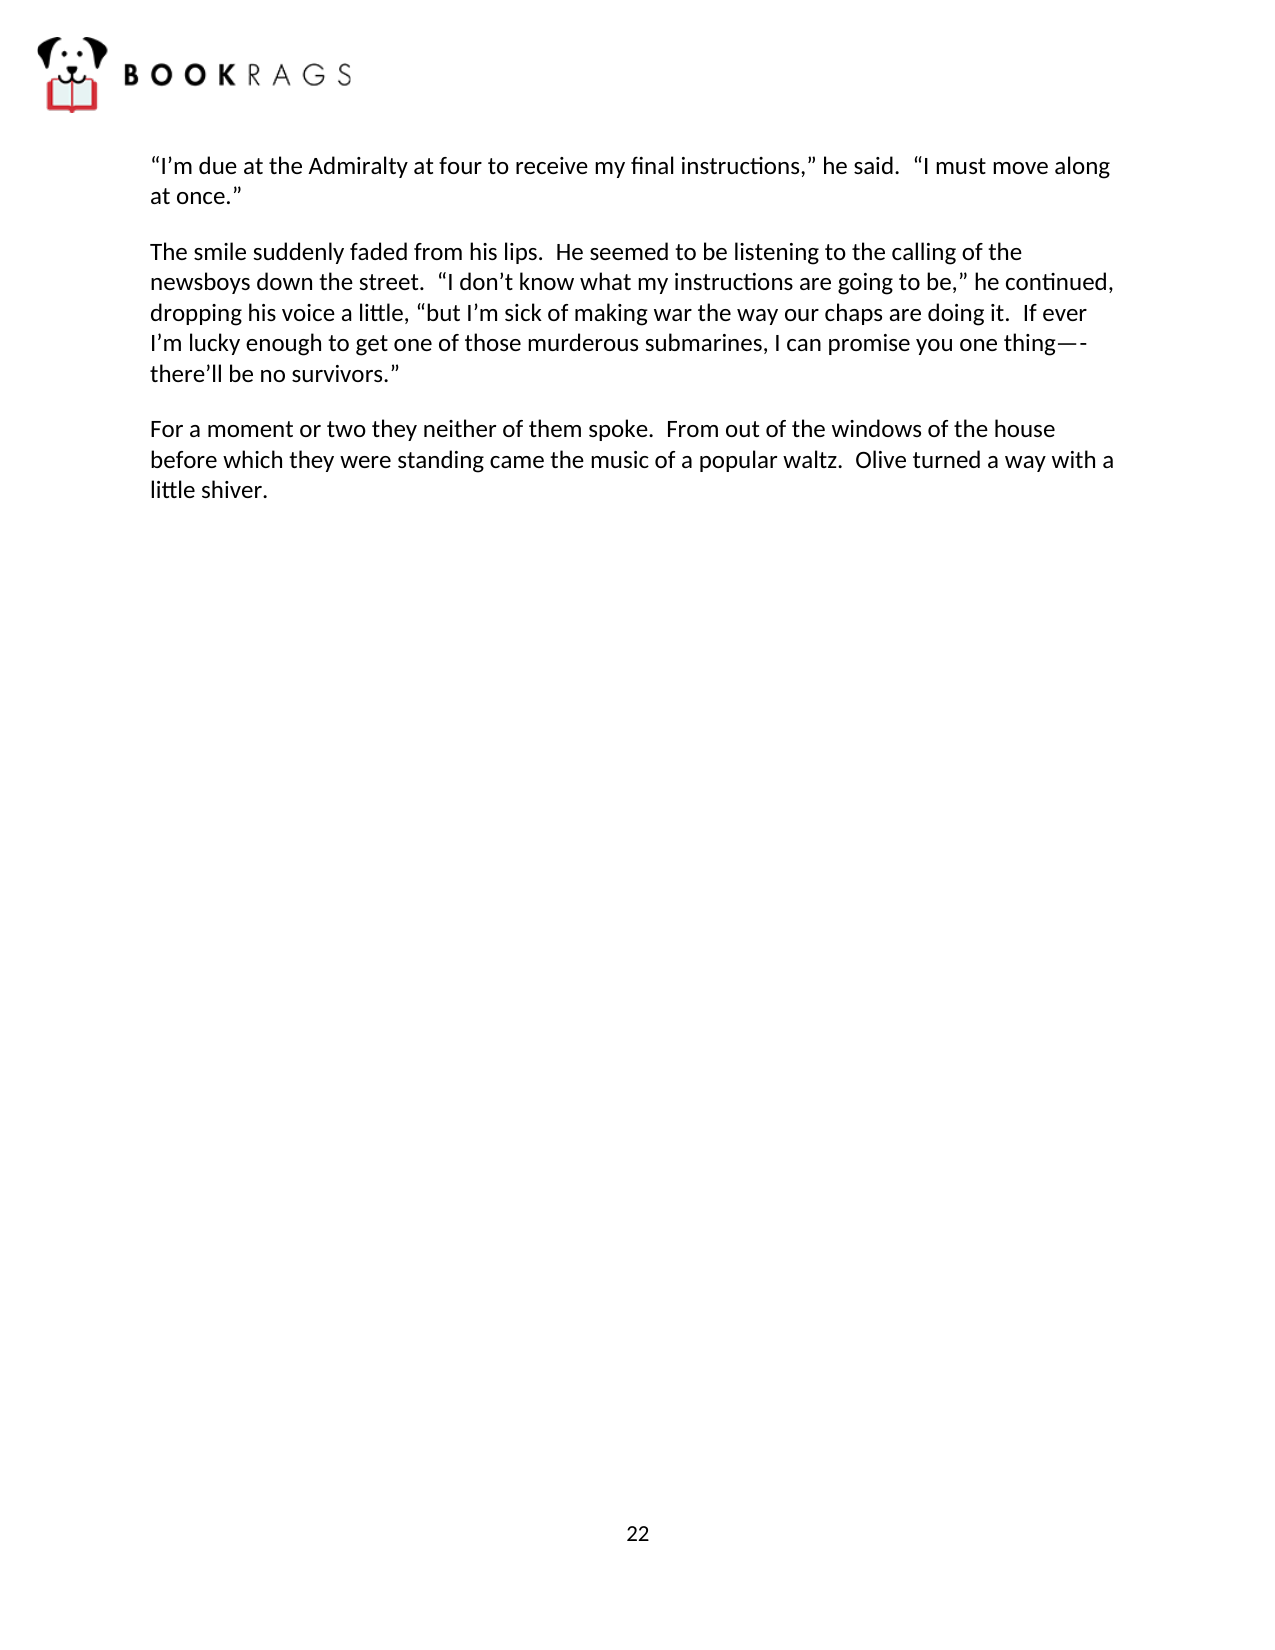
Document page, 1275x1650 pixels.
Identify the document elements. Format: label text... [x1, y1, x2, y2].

text For a moment or two they neither of them spoke. From out of the windows of the house before which they were standing came the music of a popular waltz. Olive turned a way with a little shiver. [150, 414, 1125, 505]
text “I’m due at the Admiralty at four to receive my final instructions,” he said. “I must move along at once.” [150, 150, 1125, 211]
text The smile suddenly faded from his lips. He seemed to be listening to the calling of the newsboys down the street. “I don’t know what my instructions are going to be,” he continued, dropping his voice a little, “but I’m sick of making war the way our chaps are doing it. If ever I’m lucky enough to get one of those murderous submarines, I can promise you one thing—­there’ll be no survivors.” [150, 236, 1125, 389]
picture [37, 37, 351, 113]
